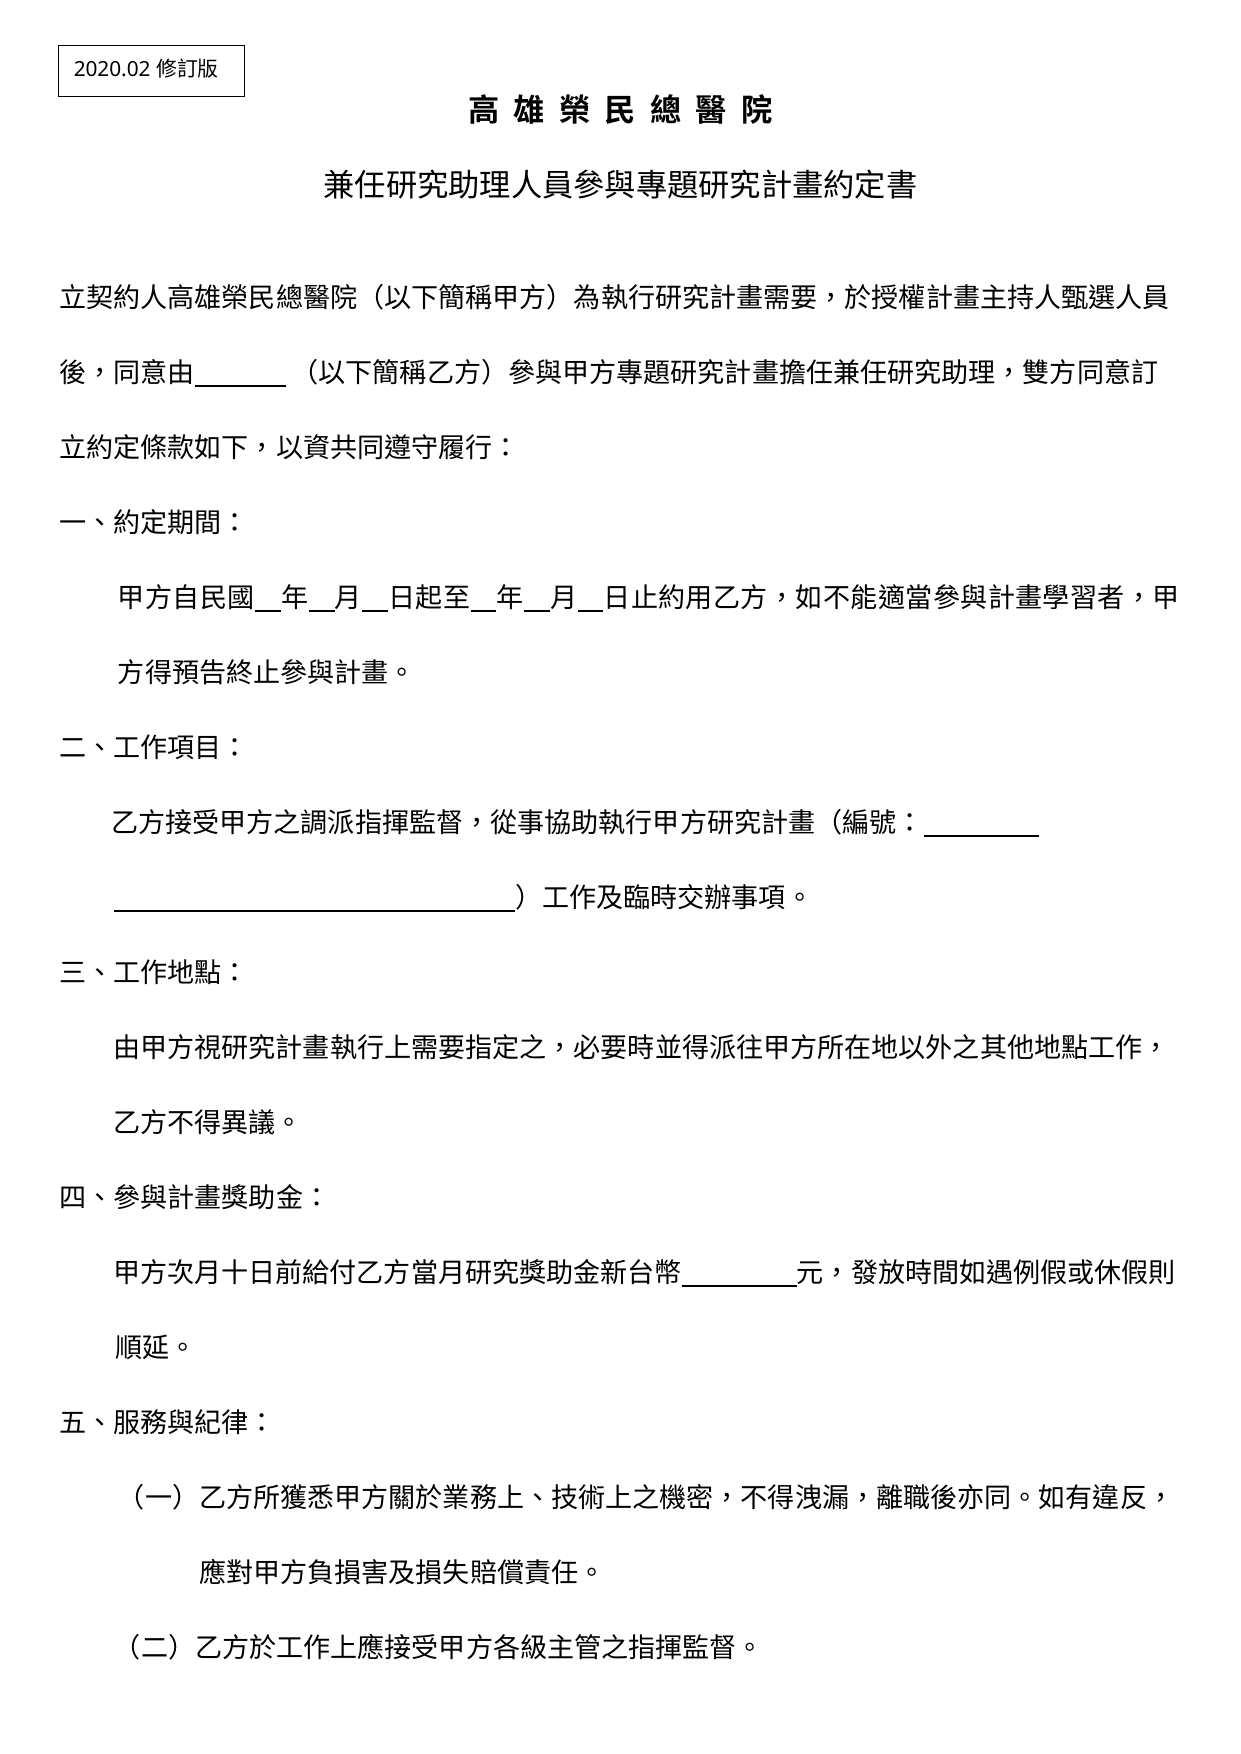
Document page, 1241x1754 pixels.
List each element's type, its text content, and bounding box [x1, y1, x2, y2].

text 一、約定期間： [59, 483, 1181, 558]
text 甲方次月十日前給付乙方當月研究獎助金新台幣 元，發放時間如遇例假或休假則順延。 [113, 1233, 1181, 1383]
text ）工作及臨時交辦事項。 [59, 858, 1181, 933]
text 乙方接受甲方之調派指揮監督，從事協助執行甲方研究計畫（編號： [111, 783, 1181, 858]
text 四、參與計畫獎助金： [59, 1158, 1181, 1233]
text （一）乙方所獲悉甲方關於業務上、技術上之機密，不得洩漏，離職後亦同。如有違反，應對甲方負損害及損失賠償責任。 [118, 1458, 1181, 1608]
text 高 雄 榮 民 總 醫 院 [59, 71, 1181, 146]
text 甲方自民國 年 月 日起至 年 月 日止約用乙方，如不能適當參與計畫學習者，甲方得預告終止參與計畫。 [118, 558, 1181, 708]
text 兼任研究助理人員參與專題研究計畫約定書 [59, 146, 1181, 221]
text 三、工作地點： [59, 933, 1181, 1008]
text （二）乙方於工作上應接受甲方各級主管之指揮監督。 [114, 1608, 1181, 1683]
text 由甲方視研究計畫執行上需要指定之，必要時並得派往甲方所在地以外之其他地點工作，乙方不得異議。 [113, 1008, 1181, 1158]
text 五、服務與紀律： [59, 1383, 1181, 1458]
text 二、工作項目： [59, 708, 1181, 783]
text 立契約人高雄榮民總醫院（以下簡稱甲方）為執行研究計畫需要，於授權計畫主持人甄選人員後，同意由 （以下簡稱乙方）參與甲方專題研究計畫擔任兼任研究助理，雙方同意訂立約定條款如下，以資共同遵守履行： [59, 258, 1181, 483]
